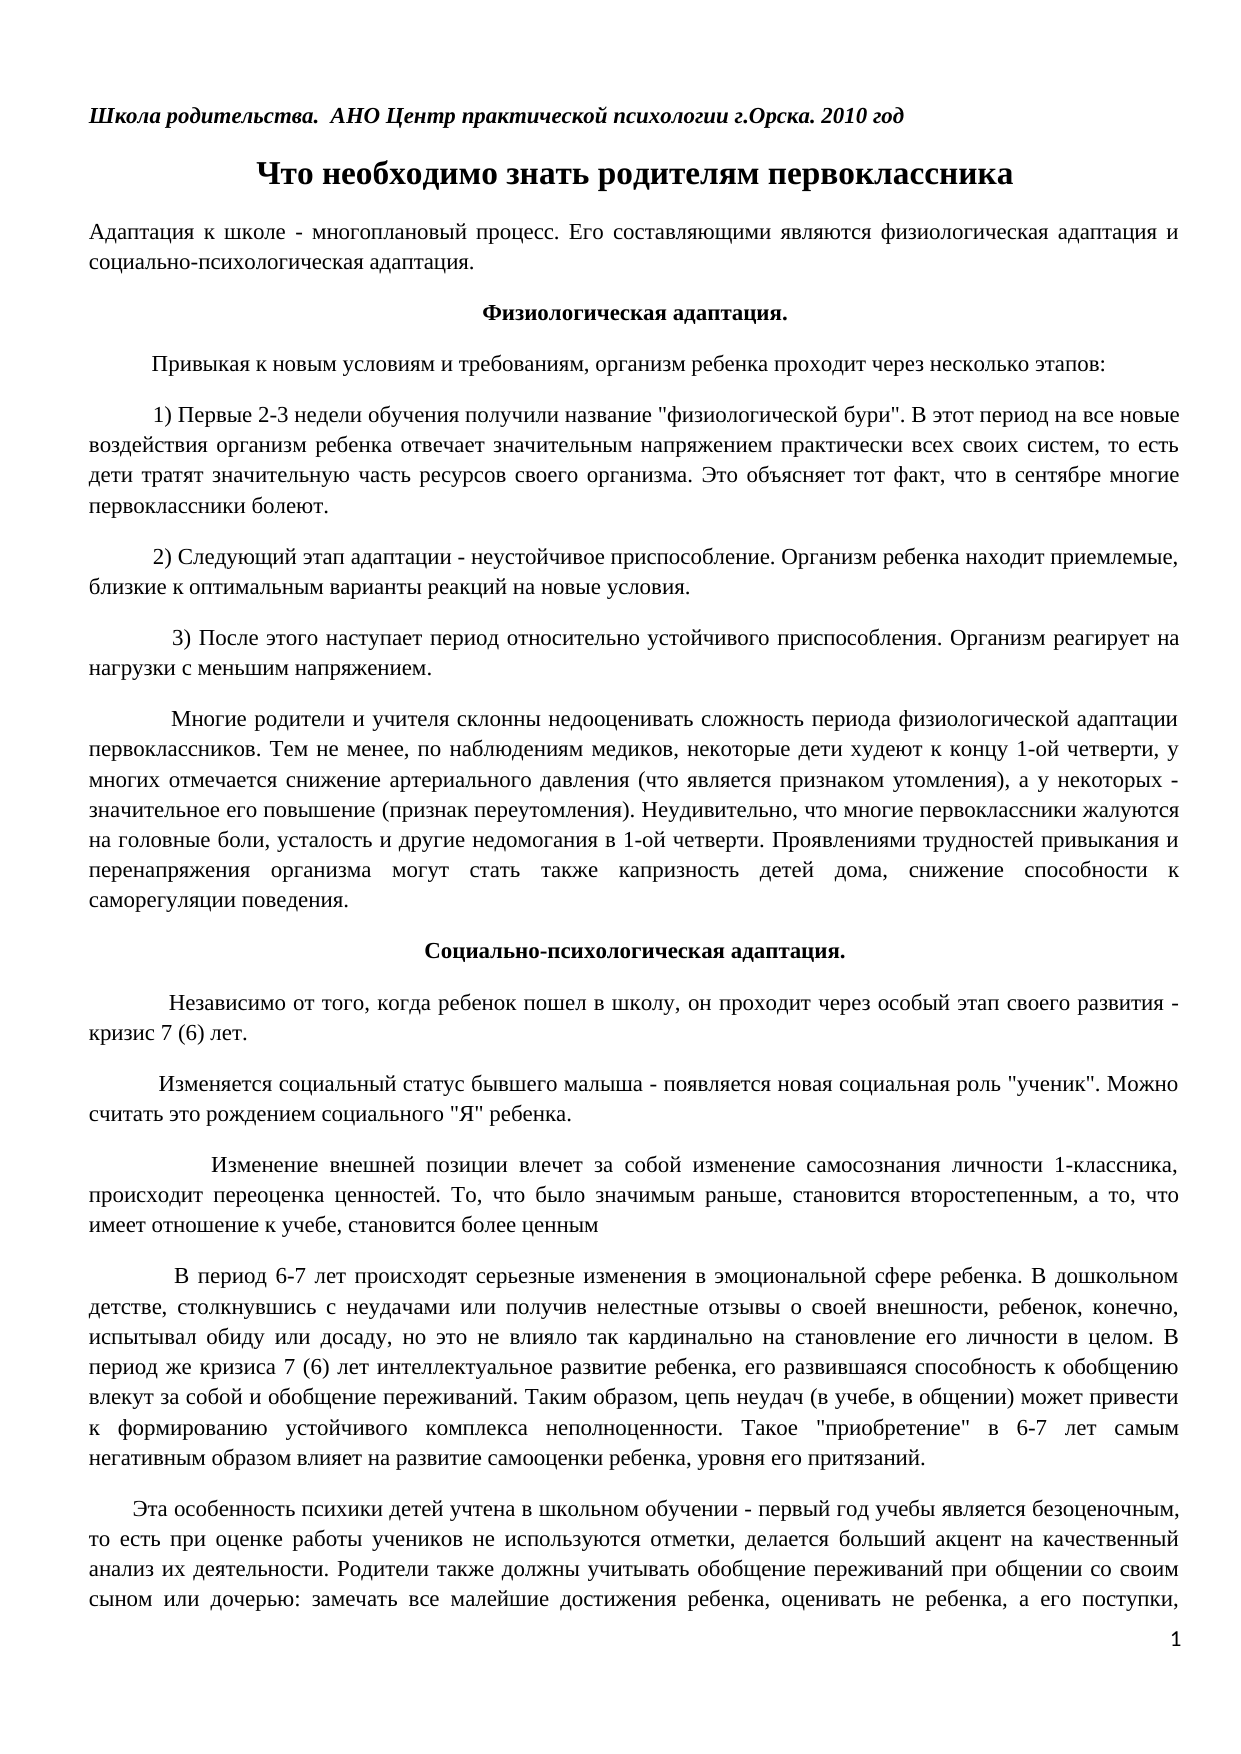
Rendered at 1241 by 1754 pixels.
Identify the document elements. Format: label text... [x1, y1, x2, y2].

text Школа родительства. АНО Центр практической психологии г.Орска. 2010 год [89, 102, 1181, 128]
text Изменяется социальный статус бывшего малыша - появляется новая социальная роль "ученик". Можно считать это рождением социального "Я" ребенка. [89, 1070, 1181, 1126]
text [89, 1495, 1181, 1612]
text Социально-психологическая адаптация. [89, 938, 1181, 964]
text Физиологическая адаптация. [89, 299, 1181, 325]
text Многие родители и учителя склонны недооценивать сложность периода физиологической адаптации первокласcников. Тем не менее, по наблюдениям медиков, некоторые дети худеют к концу 1-ой четверти, у многих отмечается снижение артериального давления (что является признаком утомления), а у некоторых - значительное его повышение (признак переутомления). Неудивительно, что многие первоклассники жалуются на головные боли, усталость и другие недомогания в 1-ой четверти. Проявлениями трудностей привыкания и перенапряжения организма могут стать также капризность детей дома, снижение способности к саморегуляции поведения. [89, 705, 1181, 913]
text Адаптация к школе - многоплановый процесс. Его составляющими являются физиологическая адаптация и социально-психологическая адаптация. [89, 218, 1181, 274]
text Привыкая к новым условиям и требованиям, организм ребенка проходит через несколько этапов: [89, 350, 1181, 376]
text Что необходимо знать родителям первоклассника [89, 153, 1181, 191]
text 2) Следующий этап адаптации - неустойчивое приспособление. Организм ребенка находит приемлемые, близкие к оптимальным варианты реакций на новые условия. [89, 543, 1181, 599]
text В период 6-7 лет происходят серьезные изменения в эмоциональной сфере ребенка. В дошкольном детстве, столкнувшись с неудачами или получив нелестные отзывы о своей внешности, ребенок, конечно, испытывал обиду или досаду, но это не влияло так кардинально на становление его личности в целом. В период же кризиса 7 (6) лет интеллектуальное развитие ребенка, его развившаяся способность к обобщению влекут за собой и обобщение переживаний. Таким образом, цепь неудач (в учебе, в общении) может привести к формированию устойчивого комплекса неполноценности. Такое "приобретение" в 6-7 лет самым негативным образом влияет на развитие самооценки ребенка, уровня его притязаний. [89, 1263, 1181, 1470]
text Независимо от того, когда ребенок пошел в школу, он проходит через особый этап своего развития - кризис 7 (6) лет. [89, 989, 1181, 1045]
text 1) Первые 2-3 недели обучения получили название "физиологической бури". В этот период на все новые воздействия организм ребенка отвечает значительным напряжением практически всех своих систем, то есть дети тратят значительную часть ресурсов своего организма. Это объясняет тот факт, что в сентябре многие первоклассники болеют. [89, 401, 1181, 518]
text Изменение внешней позиции влечет за собой изменение самосознания личности 1-классника, происходит переоценка ценностей. То, что было значимым раньше, становится второстепенным, а то, что имеет отношение к учебе, становится более ценным [89, 1151, 1181, 1238]
text 3) После этого наступает период относительно устойчивого приспособления. Организм реагирует на нагрузки с меньшим напряжением. [89, 624, 1181, 681]
